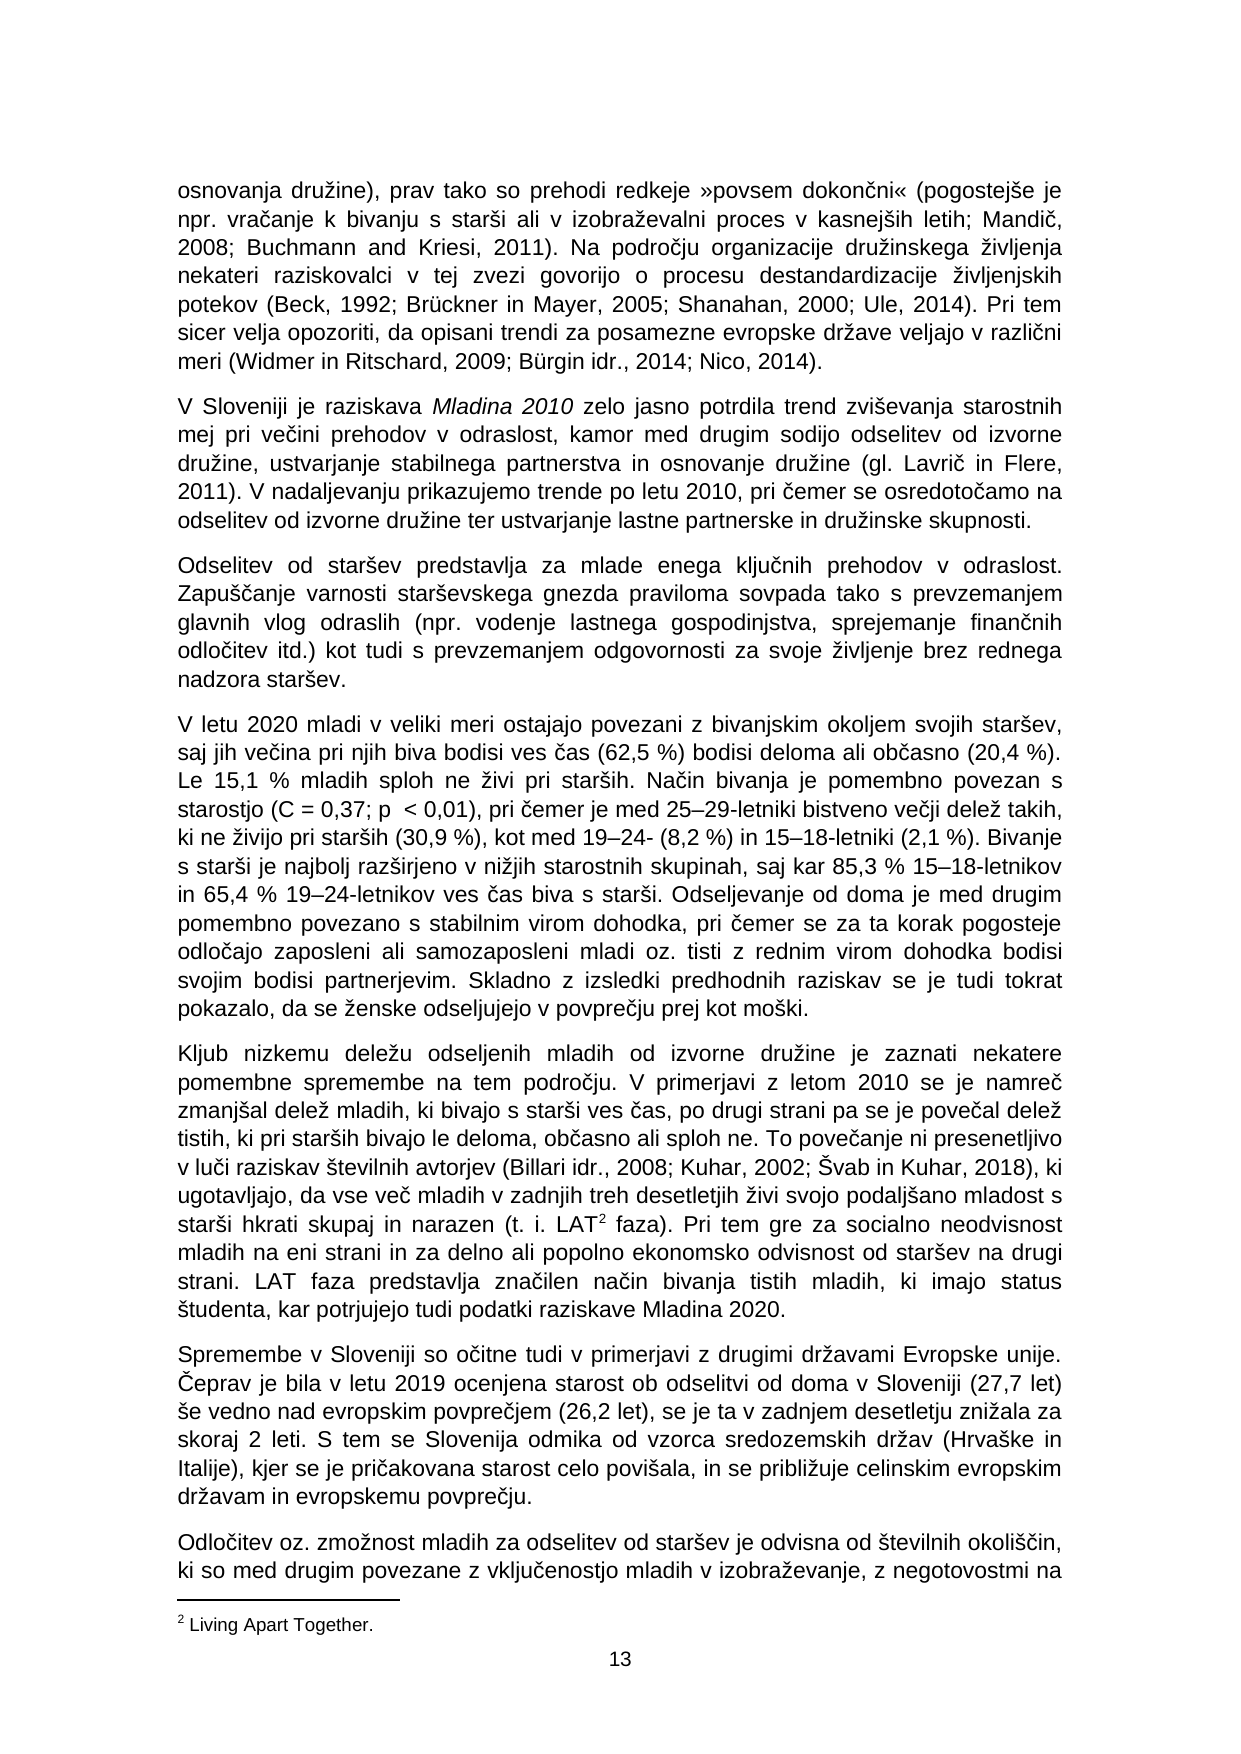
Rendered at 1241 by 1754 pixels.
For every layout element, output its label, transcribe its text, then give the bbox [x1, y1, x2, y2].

text V Sloveniji je raziskava Mladina 2010 zelo jasno potrdila trend zviševanja starostnih mej pri večini prehodov v odraslost, kamor med drugim sodijo odselitev od izvorne družine, ustvarjanje stabilnega partnerstva in osnovanje družine (gl. Lavrič in Flere, 2011). V nadaljevanju prikazujemo trende po letu 2010, pri čemer se osredotočamo na odselitev od izvorne družine ter ustvarjanje lastne partnerske in družinske skupnosti. [177, 393, 1063, 533]
text Spremembe v Sloveniji so očitne tudi v primerjavi z drugimi državami Evropske unije. Čeprav je bila v letu 2019 ocenjena starost ob odselitvi od doma v Sloveniji (27,7 let) še vedno nad evropskim povprečjem (26,2 let), se je ta v zadnjem desetletju znižala za skoraj 2 leti. S tem se Slovenija odmika od vzorca sredozemskih držav (Hrvaške in Italije), kjer se je pričakovana starost celo povišala, in se približuje celinskim evropskim državam in evropskemu povprečju. [177, 1341, 1063, 1510]
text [177, 1528, 1063, 1583]
text Odselitev od staršev predstavlja za mlade enega ključnih prehodov v odraslost. Zapuščanje varnosti starševskega gnezda praviloma sovpada tako s prevzemanjem glavnih vlog odraslih (npr. vodenje lastnega gospodinjstva, sprejemanje finančnih odločitev itd.) kot tudi s prevzemanjem odgovornosti za svoje življenje brez rednega nadzora staršev. [177, 552, 1063, 692]
text V letu 2020 mladi v veliki meri ostajajo povezani z bivanjskim okoljem svojih staršev, saj jih večina pri njih biva bodisi ves čas (62,5 %) bodisi deloma ali občasno (20,4 %). Le 15,1 % mladih sploh ne živi pri starših. Način bivanja je pomembno povezan s starostjo (C = 0,37; p < 0,01), pri čemer je med 25–29-letniki bistveno večji delež takih, ki ne živijo pri starših (30,9 %), kot med 19–24- (8,2 %) in 15–18-letniki (2,1 %). Bivanje s starši je najbolj razširjeno v nižjih starostnih skupinah, saj kar 85,3 % 15–18-letnikov in 65,4 % 19–24-letnikov ves čas biva s starši. Odseljevanje od doma je med drugim pomembno povezano s stabilnim virom dohodka, pri čemer se za ta korak pogosteje odločajo zaposleni ali samozaposleni mladi oz. tisti z rednim virom dohodka bodisi svojim bodisi partnerjevim. Skladno z izsledki predhodnih raziskav se je tudi tokrat pokazalo, da se ženske odseljujejo v povprečju prej kot moški. [177, 711, 1063, 1021]
text Kljub nizkemu deležu odseljenih mladih od izvorne družine je zaznati nekatere pomembne spremembe na tem področju. V primerjavi z letom 2010 se je namreč zmanjšal delež mladih, ki bivajo s starši ves čas, po drugi strani pa se je povečal delež tistih, ki pri starših bivajo le deloma, občasno ali sploh ne. To povečanje ni presenetljivo v luči raziskav številnih avtorjev (Billari idr., 2008; Kuhar, 2002; Švab in Kuhar, 2018), ki ugotavljajo, da vse več mladih v zadnjih treh desetletjih živi svojo podaljšano mladost s starši hkrati skupaj in narazen (t. i. LAT faza). Pri tem gre za socialno neodvisnost mladih na eni strani in za delno ali popolno ekonomsko odvisnost od staršev na drugi strani. LAT faza predstavlja značilen način bivanja tistih mladih, ki imajo status študenta, kar potrjujejo tudi podatki raziskave Mladina 2020. [177, 1040, 1063, 1322]
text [177, 177, 1063, 374]
